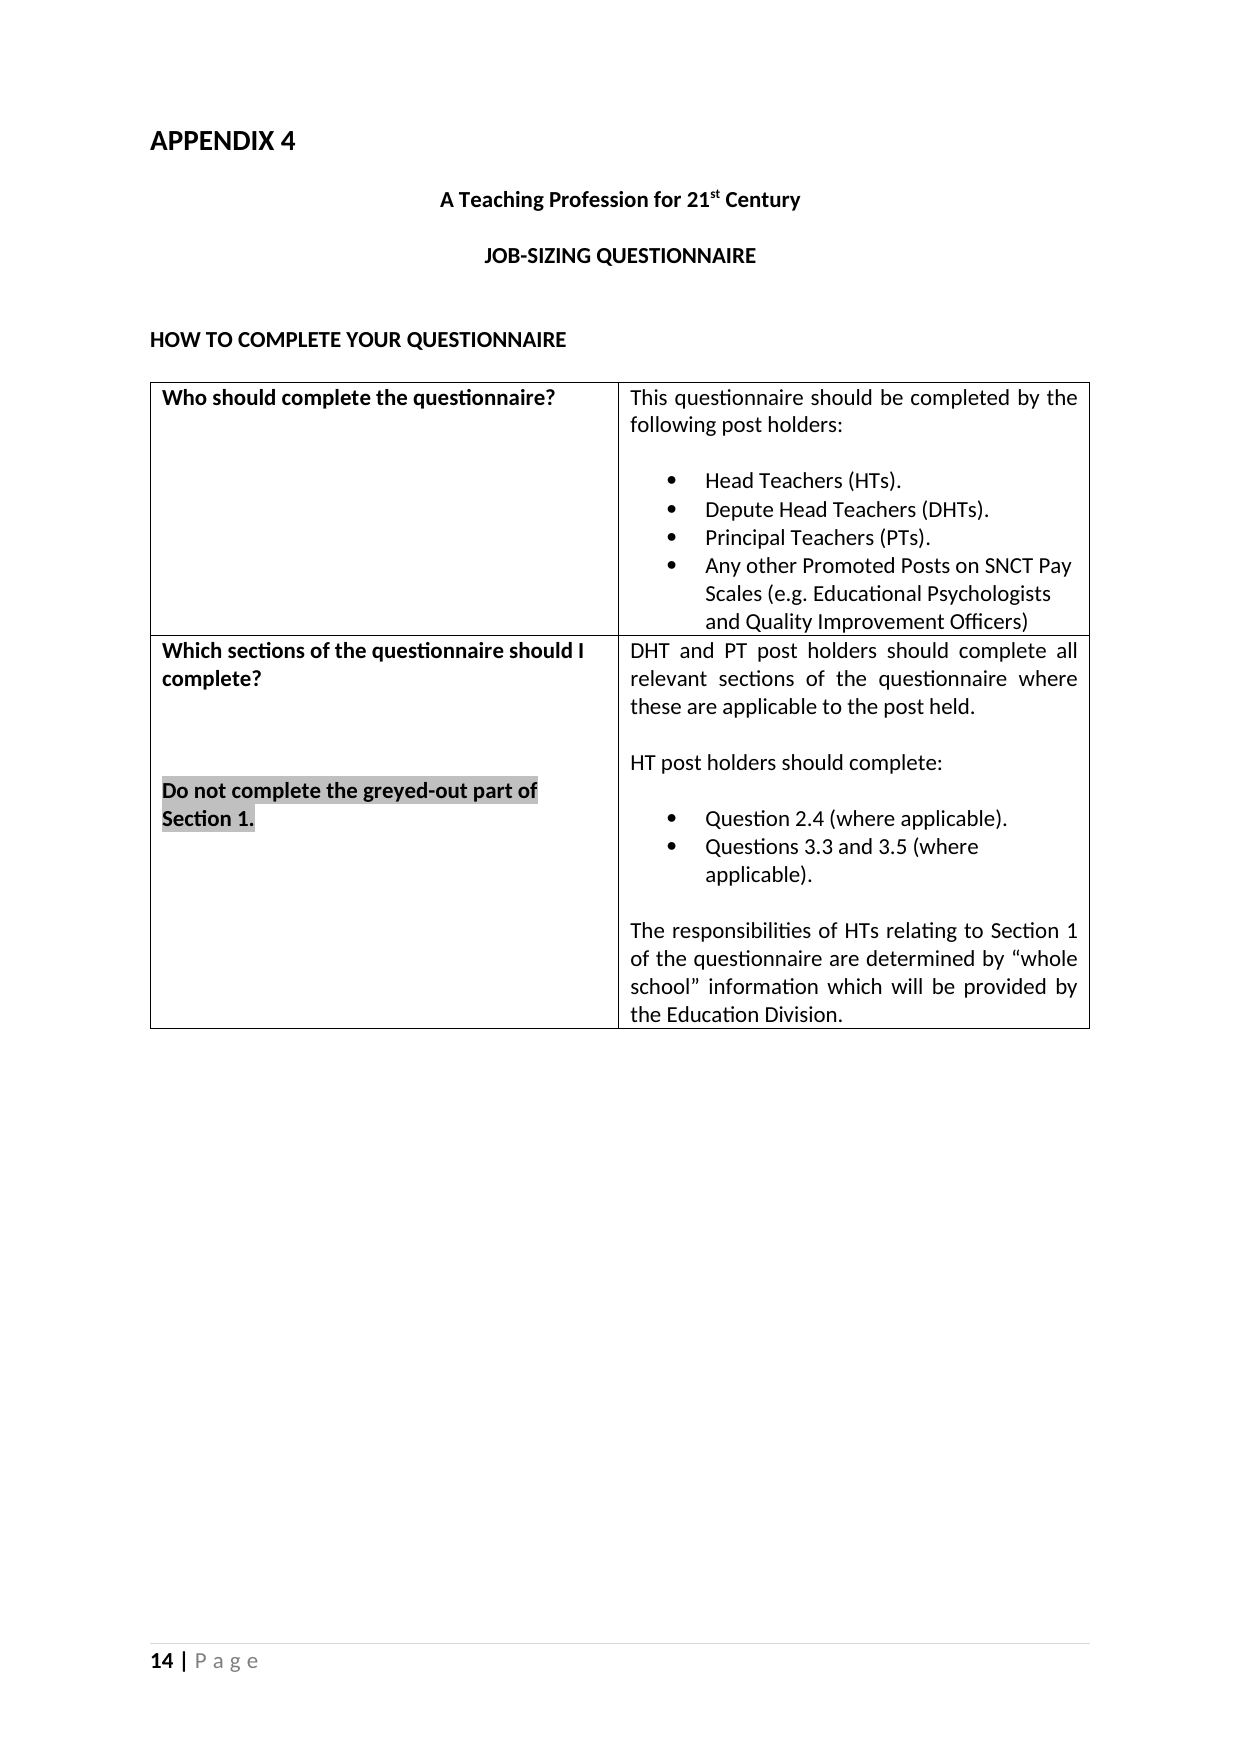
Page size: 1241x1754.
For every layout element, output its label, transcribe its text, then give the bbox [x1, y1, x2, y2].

text https://www.snct.org.uk/wiki/index.php?title=Appendix_2.2_Annex_AAPPENDIX 4 [150, 122, 1090, 157]
text HOW TO COMPLETE YOUR QUESTIONNAIRE [150, 326, 1090, 353]
text JOB-SIZING QUESTIONNAIRE [150, 241, 1090, 269]
table_header Who should complete the questionnaire? [151, 383, 618, 635]
text A Teaching Profession for 21st Century [150, 185, 1090, 213]
table_cell Which sections of the questionnaire should I complete? Do not complete the greyed-out part of Section 1. [151, 636, 618, 1028]
table_header This questionnaire should be completed by the following post holders: Head Teachers (HTs). Depute Head Teachers (DHTs). Principal Teachers (PTs). Any other Promoted Posts on SNCT Pay Scales (e.g. Educational Psychologists and Quality Improvement Officers) [619, 383, 1089, 635]
table_cell DHT and PT post holders should complete all relevant sections of the questionnaire where these are applicable to the post held. HT post holders should complete: Question 2.4 (where applicable). Questions 3.3 and 3.5 (where applicable). The responsibilities of HTs relating to Section 1 of the questionnaire are determined by “whole school” information which will be provided by the Education Division. [619, 636, 1089, 1028]
